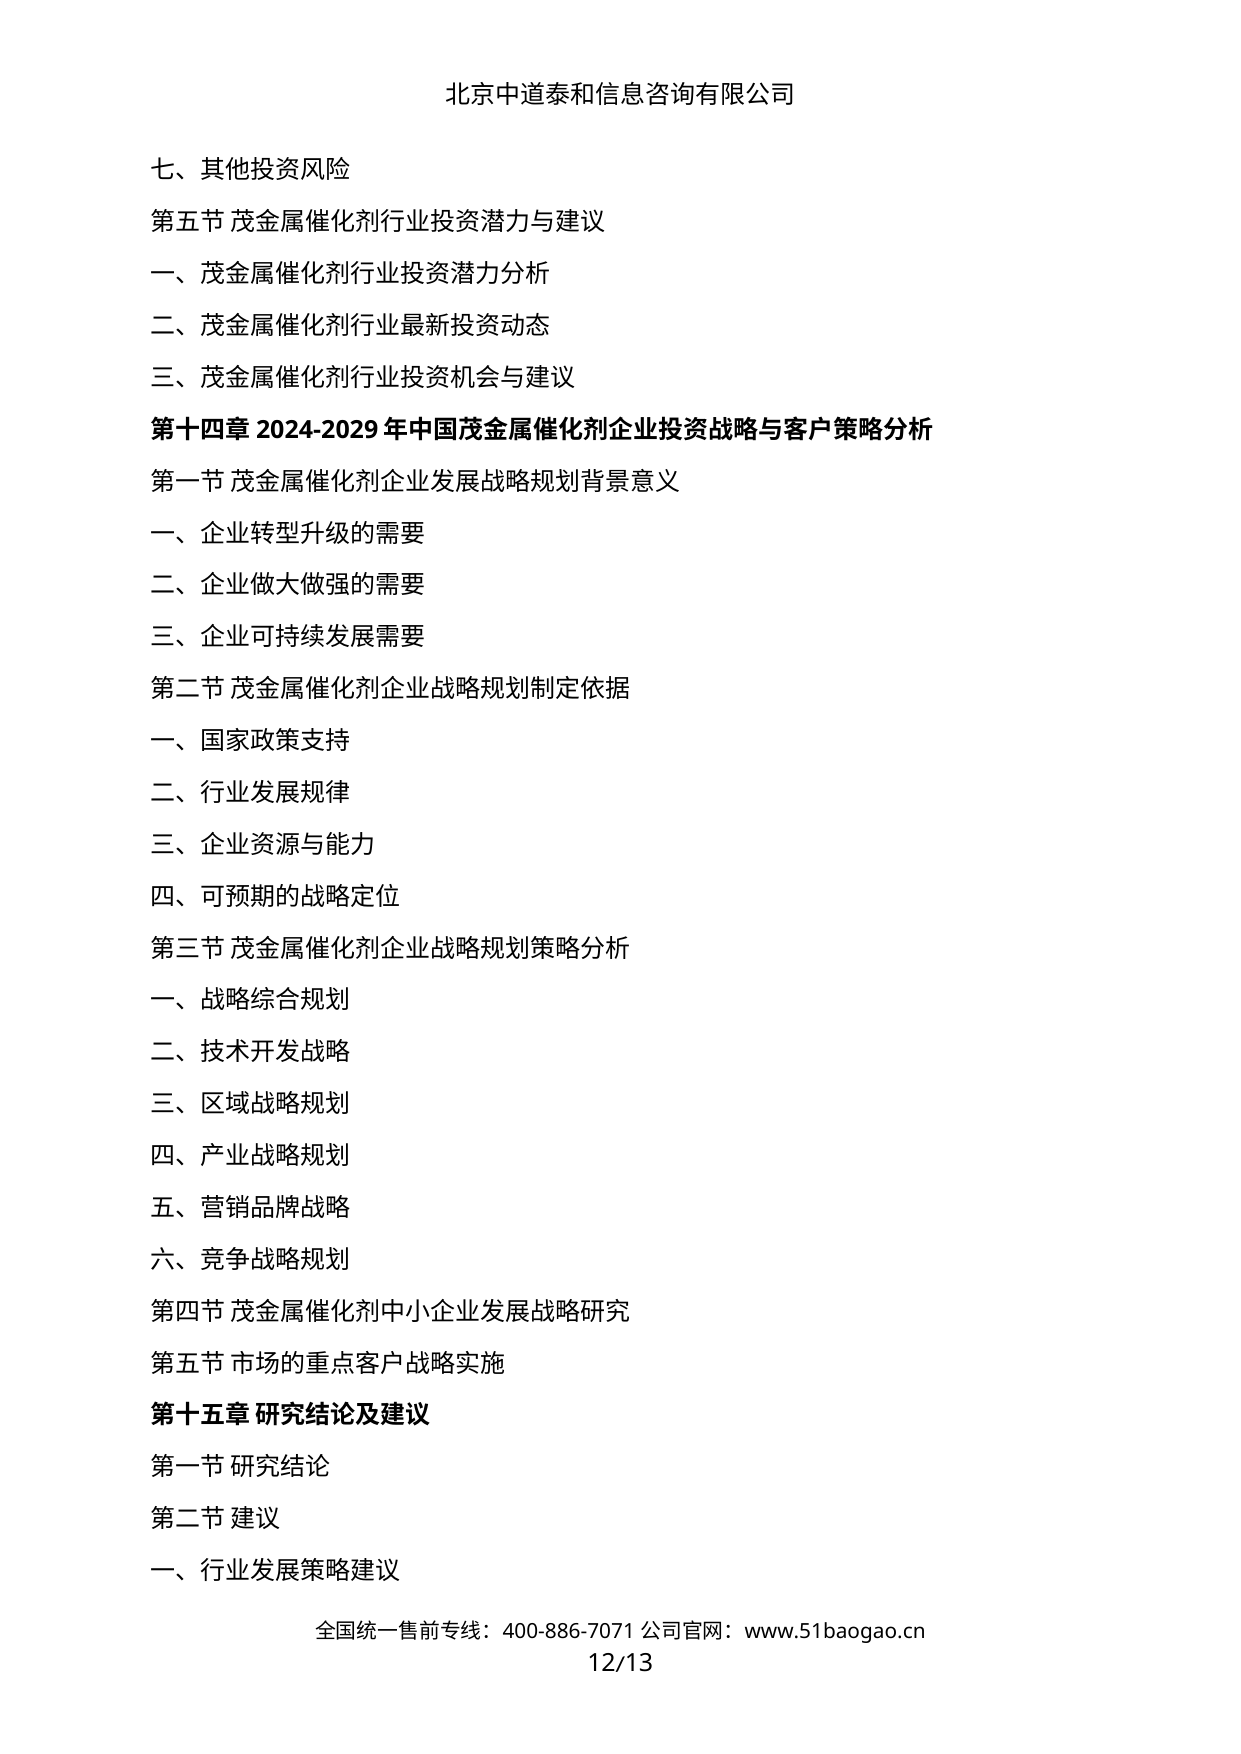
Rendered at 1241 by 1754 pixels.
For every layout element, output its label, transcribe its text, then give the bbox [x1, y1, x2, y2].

text 三、企业资源与能力 [150, 824, 1090, 861]
text 一、国家政策支持 [150, 721, 1090, 757]
text 三、区域战略规划 [150, 1084, 1090, 1120]
text 三、茂金属催化剂行业投资机会与建议 [150, 357, 1090, 394]
text 第一节 研究结论 [150, 1447, 1090, 1483]
text 第五节 茂金属催化剂行业投资潜力与建议 [150, 202, 1090, 238]
text 三、企业可持续发展需要 [150, 617, 1090, 653]
text 第三节 茂金属催化剂企业战略规划策略分析 [150, 928, 1090, 964]
text 第十四章 2024-2029年中国茂金属催化剂企业投资战略与客户策略分析 [150, 409, 1090, 446]
text 二、技术开发战略 [150, 1032, 1090, 1068]
text 一、企业转型升级的需要 [150, 513, 1090, 549]
text 第五节 市场的重点客户战略实施 [150, 1343, 1090, 1379]
text 六、竞争战略规划 [150, 1239, 1090, 1276]
text 一、行业发展策略建议 [150, 1551, 1090, 1587]
text 七、其他投资风险 [150, 150, 1090, 186]
text 四、可预期的战略定位 [150, 876, 1090, 912]
text 二、企业做大做强的需要 [150, 565, 1090, 601]
text 二、行业发展规律 [150, 772, 1090, 809]
text 第二节 建议 [150, 1499, 1090, 1535]
text 五、营销品牌战略 [150, 1187, 1090, 1224]
text 第十五章 研究结论及建议 [150, 1395, 1090, 1431]
text 第四节 茂金属催化剂中小企业发展战略研究 [150, 1291, 1090, 1327]
text 一、茂金属催化剂行业投资潜力分析 [150, 254, 1090, 290]
text 四、产业战略规划 [150, 1136, 1090, 1172]
text 二、茂金属催化剂行业最新投资动态 [150, 306, 1090, 342]
text 第二节 茂金属催化剂企业战略规划制定依据 [150, 669, 1090, 705]
text 一、战略综合规划 [150, 980, 1090, 1016]
text 第一节 茂金属催化剂企业发展战略规划背景意义 [150, 461, 1090, 497]
